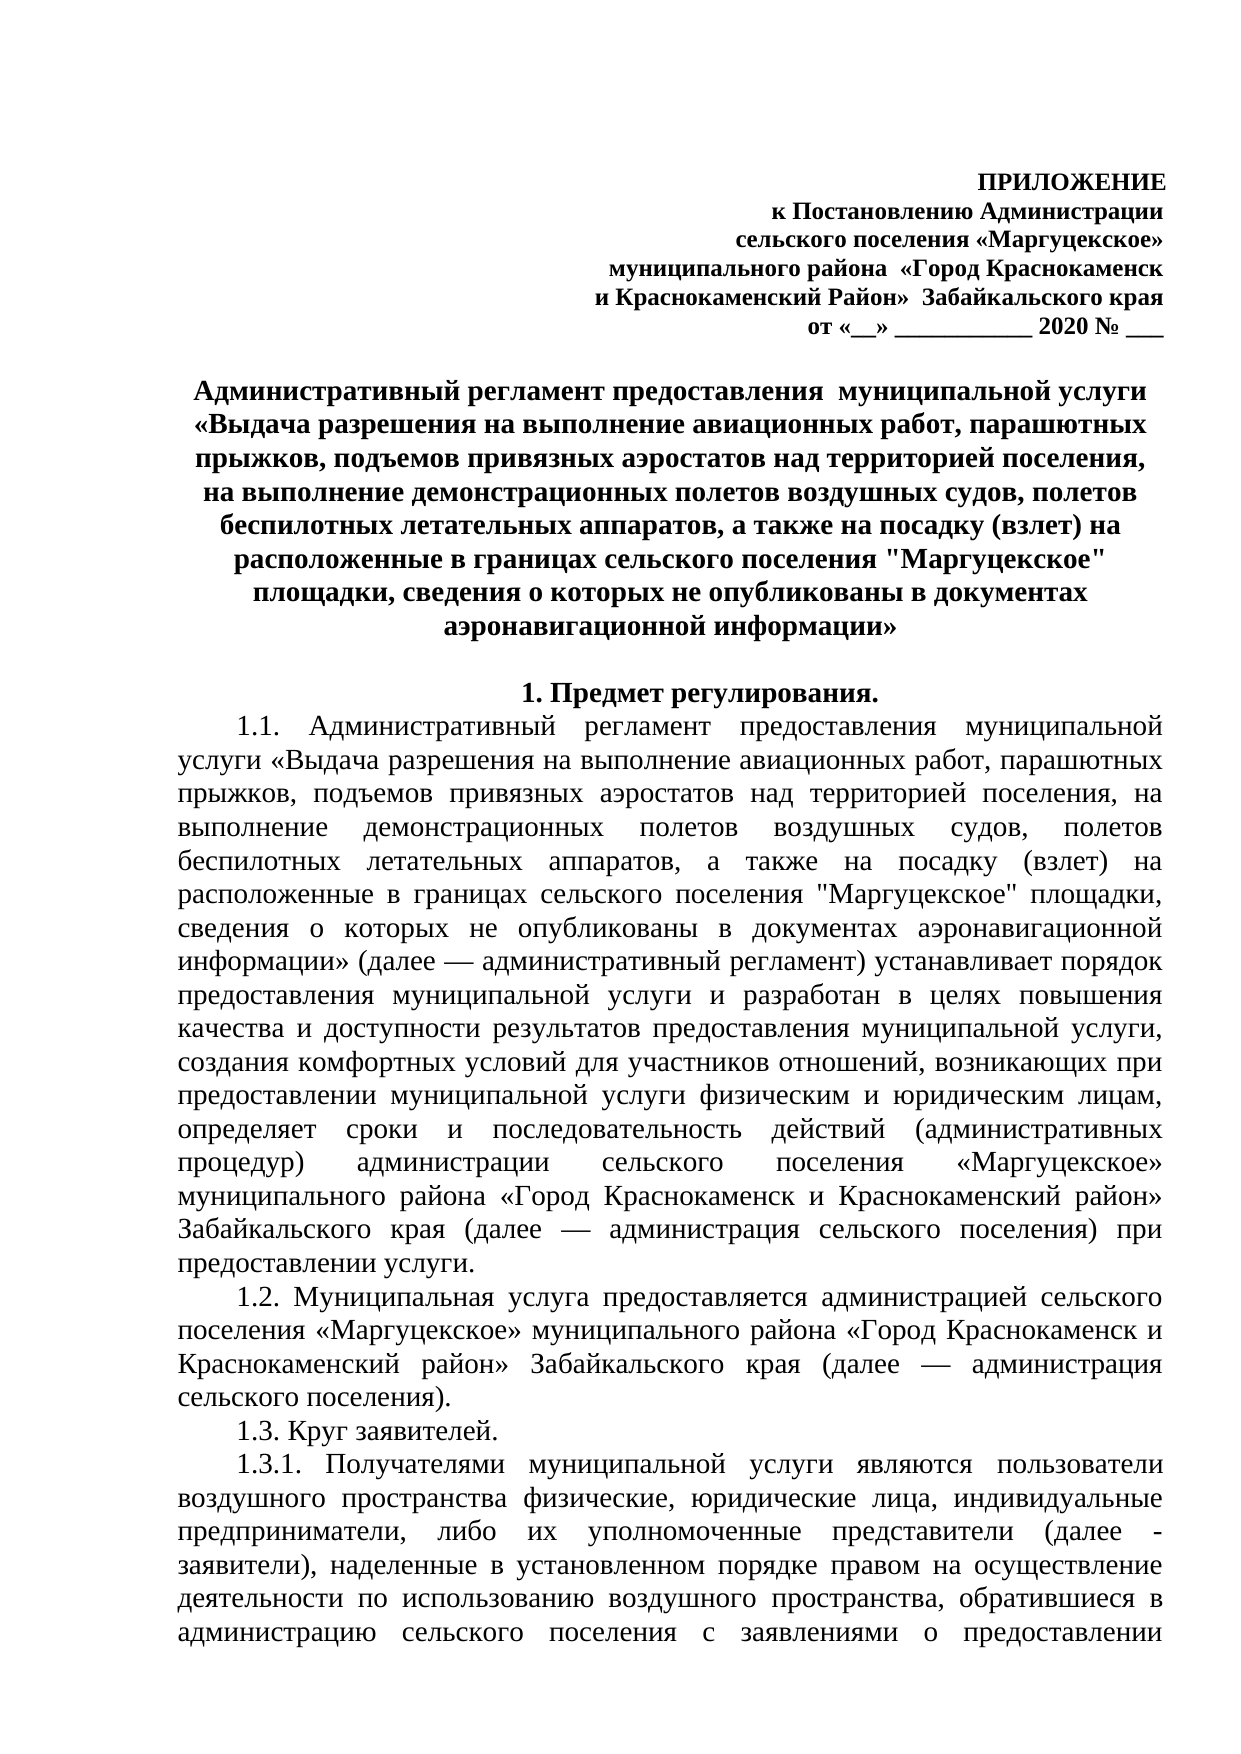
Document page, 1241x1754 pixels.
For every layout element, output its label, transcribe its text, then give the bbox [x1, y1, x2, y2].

text сельского поселения «Маргуцекское» [177, 224, 1163, 253]
text 1. Предмет регулирования. [177, 675, 1163, 708]
text ПРИЛОЖЕНИЕ [177, 167, 1166, 196]
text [177, 1446, 1163, 1648]
text 1.3. Круг заявителей. [177, 1413, 1163, 1446]
text Административный регламент предоставления муниципальной услуги «Выдача разрешения на выполнение авиационных работ, парашютных прыжков, подъемов привязных аэростатов над территорией поселения, на выполнение демонстрационных полетов воздушных судов, полетов беспилотных летательных аппаратов, а также на посадку (взлет) на расположенные в границах сельского поселения "Маргуцекское" площадки, сведения о которых не опубликованы в документах аэронавигационной информации» [177, 373, 1163, 641]
text 1.1. Административный регламент предоставления муниципальной услуги «Выдача разрешения на выполнение авиационных работ, парашютных прыжков, подъемов привязных аэростатов над территорией поселения, на выполнение демонстрационных полетов воздушных судов, полетов беспилотных летательных аппаратов, а также на посадку (взлет) на расположенные в границах сельского поселения "Маргуцекское" площадки, сведения о которых не опубликованы в документах аэронавигационной информации» (далее — административный регламент) устанавливает порядок предоставления муниципальной услуги и разработан в целях повышения качества и доступности результатов предоставления муниципальной услуги, создания комфортных условий для участников отношений, возникающих при предоставлении муниципальной услуги физическим и юридическим лицам, определяет сроки и последовательность действий (административных процедур) администрации сельского поселения «Маргуцекское» муниципального района «Город Краснокаменск и Краснокаменский район» Забайкальского края (далее — администрация сельского поселения) при предоставлении услуги. [177, 708, 1163, 1279]
text 1.2. Муниципальная услуга предоставляется администрацией сельского поселения «Маргуцекское» муниципального района «Город Краснокаменск и Краснокаменский район» Забайкальского края (далее — администрация сельского поселения). [177, 1279, 1163, 1413]
text к Постановлению Администрации [177, 196, 1163, 224]
text и Краснокаменский Район» Забайкальского края от «__» ___________ 2020 № ___ [177, 282, 1163, 339]
text муниципального района «Город Краснокаменск [177, 253, 1163, 282]
